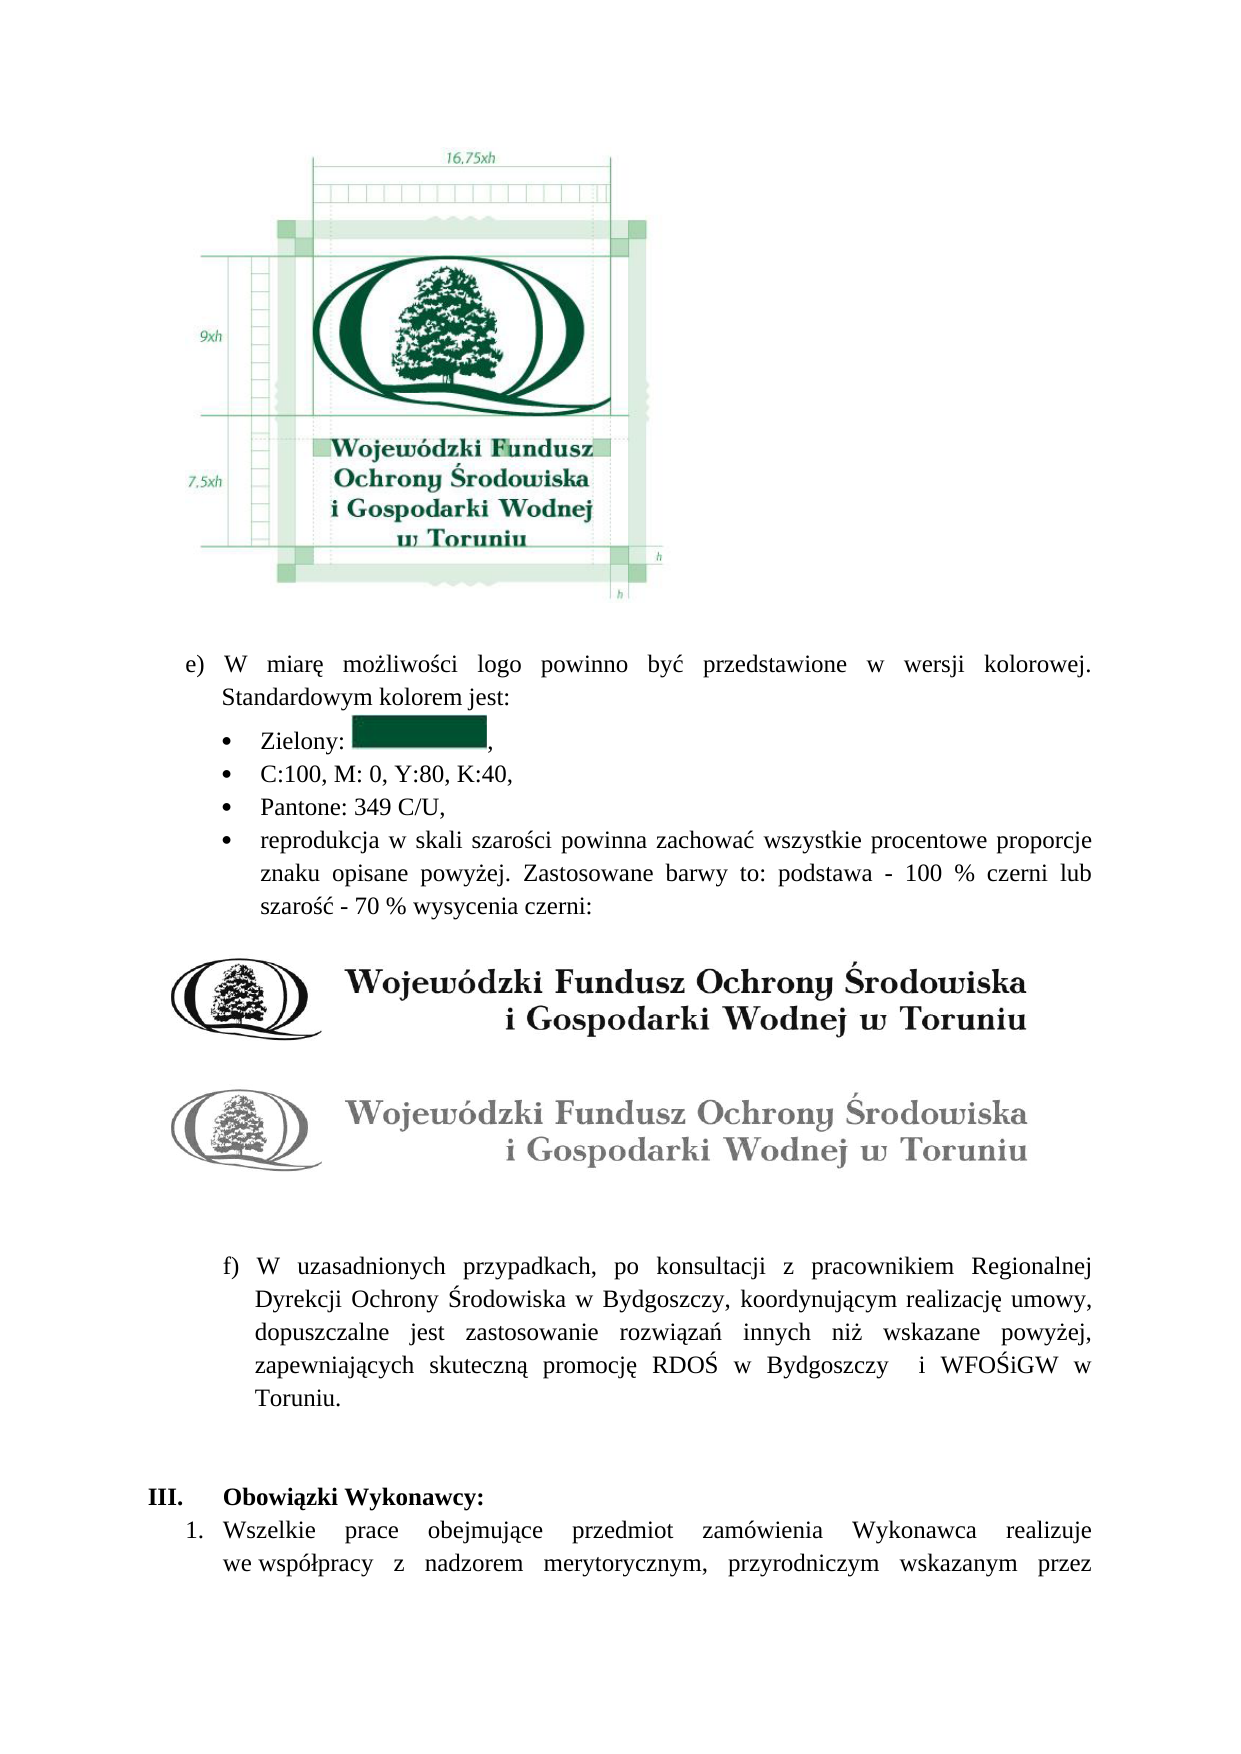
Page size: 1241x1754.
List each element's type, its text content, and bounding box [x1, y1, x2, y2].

list C:100, M: 0, Y:80, K:40, [223, 759, 1093, 788]
list e) W miarę możliwości logo powinno być przedstawione w wersji kolorowej. Standardowym kolorem jest: [185, 649, 1093, 711]
list Pantone: 349 C/U, [223, 792, 1093, 821]
list reprodukcja w skali szarości powinna zachować wszystkie procentowe proporcje znaku opisane powyżej. Zastosowane barwy to: podstawa - 100 % czerni lub szarość - 70 % wysycenia czerni: [223, 825, 1093, 920]
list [185, 1515, 1093, 1577]
list Obowiązki Wykonawcy: [148, 1482, 1093, 1511]
list Zielony: , [223, 715, 1093, 754]
list f) W uzasadnionych przypadkach, po konsultacji z pracownikiem Regionalnej Dyrekcji Ochrony Środowiska w Bydgoszczy, koordynującym realizację umowy, dopuszczalne jest zastosowanie rozwiązań innych niż wskazane powyżej, zapewniających skuteczną promocję RDOŚ w Bydgoszczy i WFOŚiGW w Toruniu. [223, 1251, 1093, 1412]
